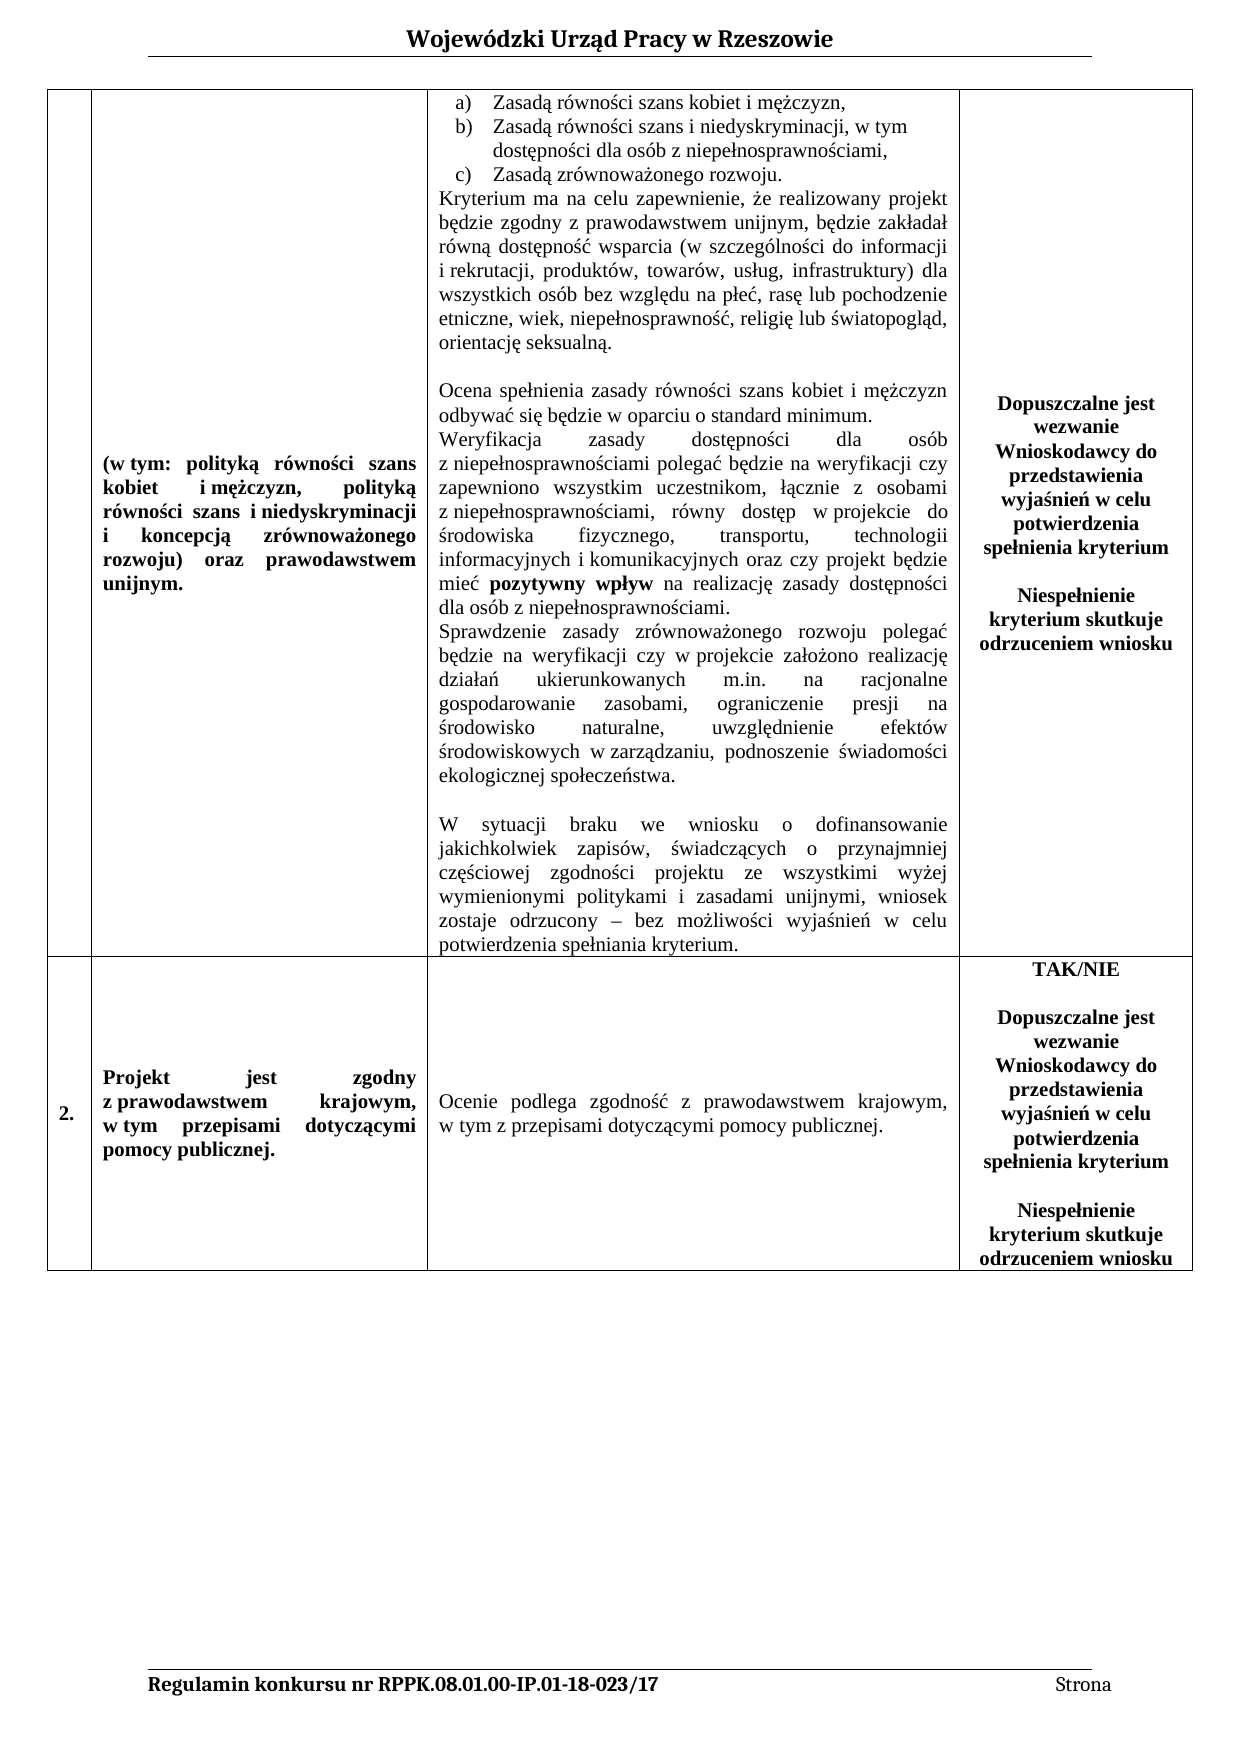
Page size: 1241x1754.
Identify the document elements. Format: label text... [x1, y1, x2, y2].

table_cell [92, 90, 427, 956]
table_cell 1. [48, 90, 91, 956]
table_cell Projekt jest zgodny z prawodawstwem krajowym, w tym przepisami dotyczącymi pomocy publicznej. [92, 957, 427, 1270]
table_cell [960, 90, 1192, 956]
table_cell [960, 957, 1192, 1270]
table_cell Ocenie podlega zgodność z prawodawstwem krajowym, w tym z przepisami dotyczącymi pomocy publicznej. [428, 957, 959, 1270]
table_cell 2. [48, 957, 91, 1270]
